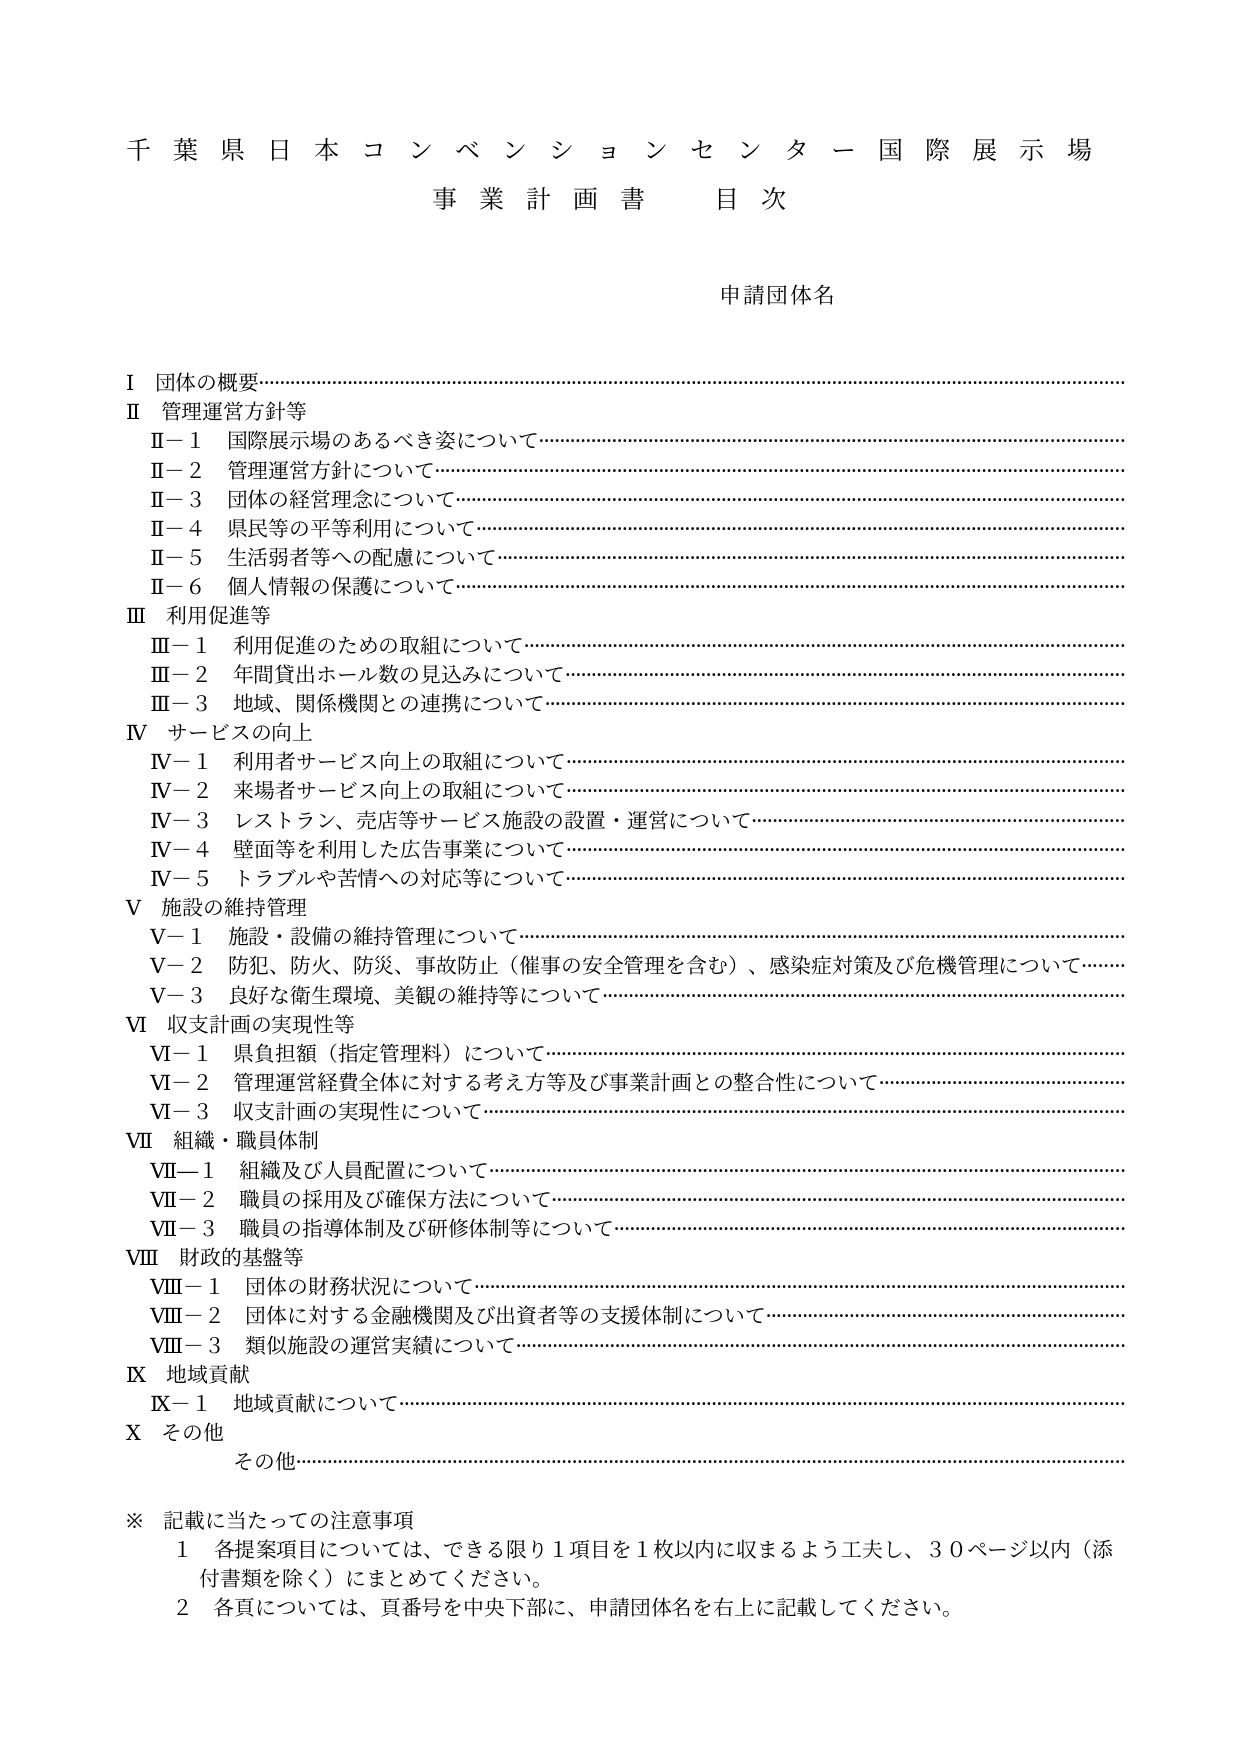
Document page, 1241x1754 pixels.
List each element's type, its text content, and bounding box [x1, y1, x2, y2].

text Ⅷ－２ 団体に対する金融機関及び出資者等の支援体制について [150, 1301, 1114, 1330]
text Ⅱ－６ 個人情報の保護について [150, 571, 1114, 601]
text Ⅴ－１ 施設・設備の維持管理について [150, 921, 1114, 951]
text Ⅴ 施設の維持管理 [126, 892, 1114, 921]
text その他 [150, 1446, 1114, 1476]
text Ⅵ－３ 収支計画の実現性について [150, 1096, 1114, 1126]
text ※ 記載に当たっての注意事項 [126, 1505, 1114, 1534]
text Ⅳ サービスの向上 [126, 717, 1114, 746]
text Ⅷ 財政的基盤等 [126, 1242, 1114, 1271]
text Ⅶ－２ 職員の採用及び確保方法について [150, 1184, 1114, 1213]
text Ⅱ－３ 団体の経営理念について [150, 484, 1114, 513]
text Ⅸ－１ 地域貢献について [150, 1388, 1114, 1417]
text Ⅹ その他 [126, 1417, 1114, 1446]
text Ⅲ－３ 地域、関係機関との連携について [150, 688, 1114, 717]
text 千葉県日本コンベンションセンター国際展示場事業計画書 目次 [126, 124, 1114, 222]
text Ⅱ－１ 国際展示場のあるべき姿について [150, 426, 1114, 455]
text Ⅵ－２ 管理運営経費全体に対する考え方等及び事業計画との整合性について [150, 1067, 1114, 1096]
text Ⅷ－３ 類似施設の運営実績について [150, 1330, 1114, 1359]
text Ⅷ－１ 団体の財務状況について [150, 1271, 1114, 1301]
text Ⅶ 組織・職員体制 [126, 1126, 1114, 1155]
text Ⅱ 管理運営方針等 [126, 396, 1114, 426]
text Ⅴ－３ 良好な衛生環境、美観の維持等について [150, 980, 1114, 1009]
text Ⅵ 収支計画の実現性等 [126, 1009, 1114, 1038]
text Ⅳ－２ 来場者サービス向上の取組について [150, 776, 1114, 805]
text Ⅸ 地域貢献 [126, 1359, 1114, 1388]
text Ⅳ－３ レストラン、売店等サービス施設の設置・運営について [150, 805, 1114, 834]
text １ 各提案項目については、できる限り１項目を１枚以内に収まるよう工夫し、３０ページ以内（添付書類を除く）にまとめてください。 [172, 1534, 1114, 1592]
text Ⅶ－３ 職員の指導体制及び研修体制等について [150, 1213, 1114, 1242]
text Ⅰ 団体の概要 [126, 367, 1114, 396]
text Ⅲ 利用促進等 [126, 601, 1114, 630]
text Ⅶ―１ 組織及び人員配置について [150, 1155, 1114, 1184]
text 申請団体名 [126, 270, 837, 319]
text Ⅲ－２ 年間貸出ホール数の見込みについて [150, 659, 1114, 688]
text Ⅱ－２ 管理運営方針について [150, 455, 1114, 484]
text ２ 各頁については、頁番号を中央下部に、申請団体名を右上に記載してください。 [149, 1592, 1114, 1621]
text Ⅲ－１ 利用促進のための取組について [150, 630, 1114, 659]
text Ⅴ－２ 防犯、防火、防災、事故防止（催事の安全管理を含む）、感染症対策及び危機管理について [150, 951, 1114, 980]
text Ⅳ－１ 利用者サービス向上の取組について [150, 746, 1114, 776]
text Ⅱ－５ 生活弱者等への配慮について [150, 542, 1114, 571]
text Ⅵ－１ 県負担額（指定管理料）について [150, 1038, 1114, 1067]
text Ⅱ－４ 県民等の平等利用について [150, 513, 1114, 542]
text Ⅳ－ トラブルや苦情への対応等について [150, 863, 1114, 892]
